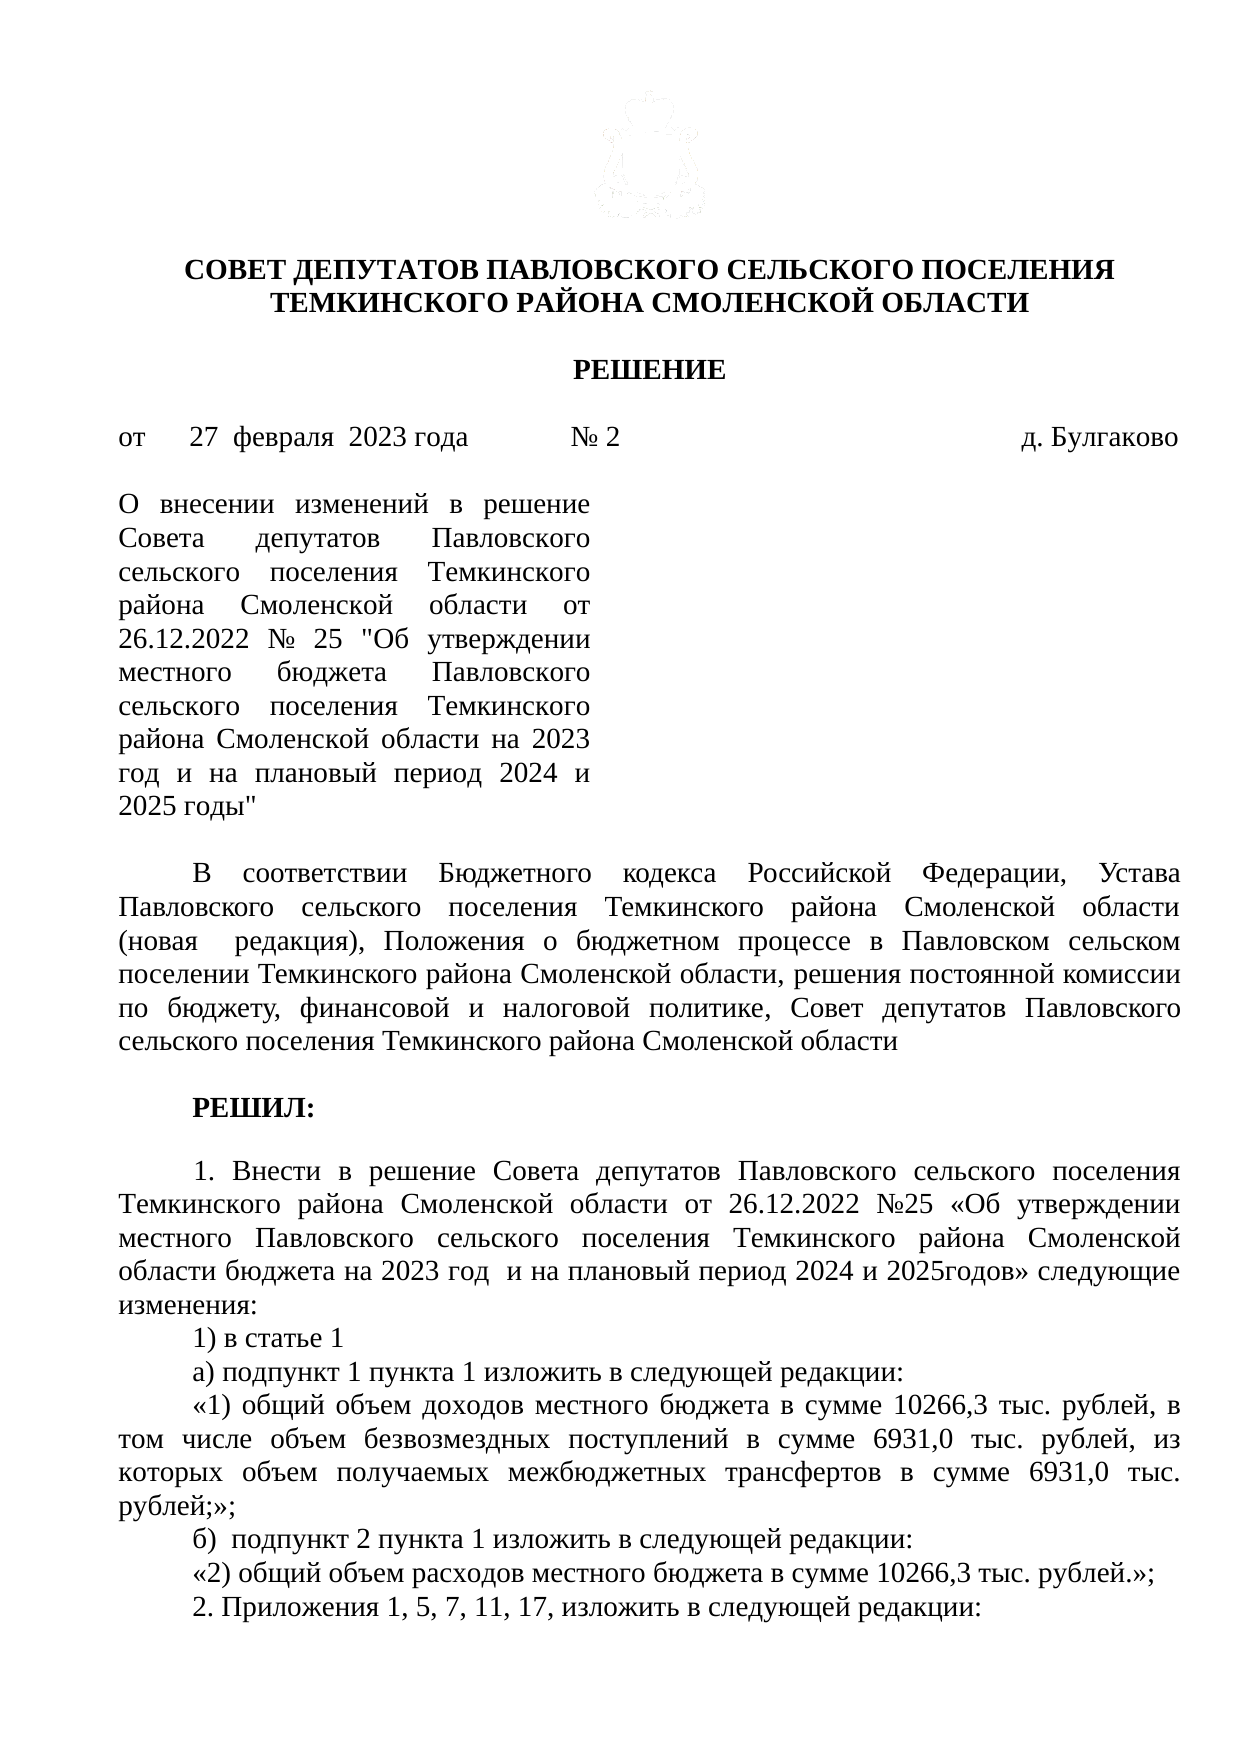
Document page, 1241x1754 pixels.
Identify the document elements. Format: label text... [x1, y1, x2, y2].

text О внесении изменений в решение Совета депутатов Павловского сельского поселения Темкинского района Смоленской области от 26.12.2022 № 25 "Об утверждении местного бюджета Павловского сельского поселения Темкинского района Смоленской области на 2023 год и на плановый период 2024 и 2025 годы" [118, 487, 591, 822]
text б) подпункт 2 пункта 1 изложить в следующей редакции: [118, 1522, 1182, 1555]
title РЕШЕНИЕ [118, 352, 1181, 386]
title ТЕМКИНСКОГО РАЙОНА СМОЛЕНСКОЙ ОБЛАСТИ [118, 285, 1181, 319]
text «1) общий объем доходов местного бюджета в сумме 10266,3 тыс. рублей, в том числе объем безвозмездных поступлений в сумме 6931,0 тыс. рублей, из которых объем получаемых межбюджетных трансфертов в сумме 6931,0 тыс. рублей;»; [118, 1387, 1182, 1522]
text 2. Приложения 1, 5, 7, 11, 17, изложить в следующей редакции: [118, 1589, 1181, 1622]
text «2) общий объем расходов местного бюджета в сумме 10266,3 тыс. рублей.»; [118, 1555, 1182, 1589]
title СОВЕТ ДЕПУТАТОВ ПАВЛОВСКОГО СЕЛЬСКОГО ПОСЕЛЕНИЯ [118, 252, 1181, 285]
text 1. Внести в решение Совета депутатов Павловского сельского поселения Темкинского района Смоленской области от 26.12.2022 №25 «Об утверждении местного Павловского сельского поселения Темкинского района Смоленской области бюджета на 2023 год и на плановый период 2024 и 2025годов» следующие изменения: [118, 1153, 1182, 1320]
text 1) в статье 1 [118, 1320, 1182, 1354]
text В соответствии Бюджетного кодекса Российской Федерации, Устава Павловского сельского поселения Темкинского района Смоленской области (новая редакция), Положения о бюджетном процессе в Павловском сельском поселении Темкинского района Смоленской области, решения постоянной комиссии по бюджету, финансовой и налоговой политике, Совет депутатов Павловского сельского поселения Темкинского района Смоленской области [118, 856, 1181, 1057]
title от 27 февраля 2023 года № 2 д. Булгаково [118, 419, 1181, 453]
text а) подпункт 1 пункта 1 изложить в следующей редакции: [118, 1354, 1182, 1387]
text РЕШИЛ: [118, 1090, 1181, 1124]
